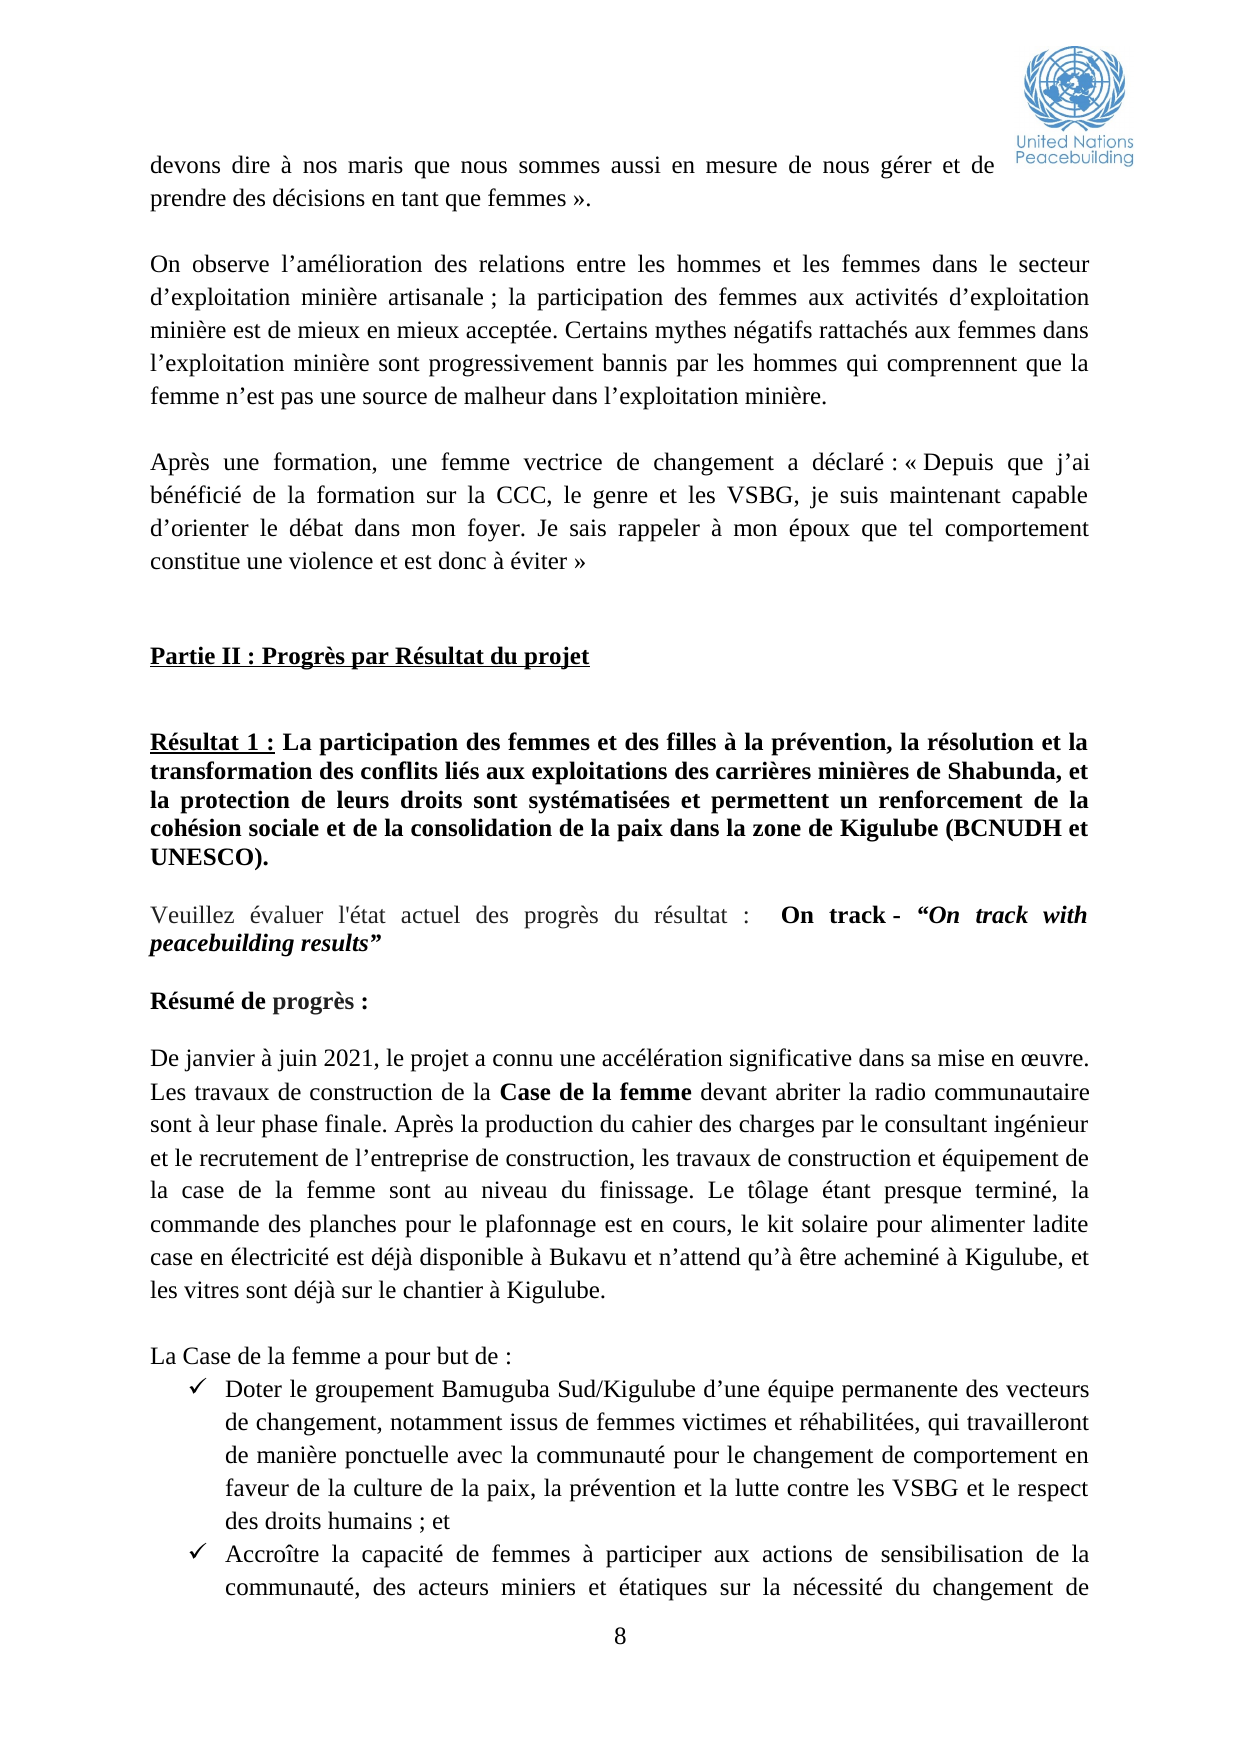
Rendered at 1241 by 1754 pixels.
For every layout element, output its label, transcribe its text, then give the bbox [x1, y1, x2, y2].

text Résumé de progrès : [150, 986, 1090, 1015]
text Résultat 1 : La participation des femmes et des filles à la prévention, la résolution et la transformation des conflits liés aux exploitations des carrières minières de Shabunda, et la protection de leurs droits sont systématisées et permettent un renforcement de la cohésion sociale et de la consolidation de la paix dans la zone de Kigulube (BCNUDH et UNESCO). [150, 727, 1090, 871]
text On observe l’amélioration des relations entre les hommes et les femmes dans le secteur d’exploitation minière artisanale ; la participation des femmes aux activités d’exploitation minière est de mieux en mieux acceptée. Certains mythes négatifs rattachés aux femmes dans l’exploitation minière sont progressivement bannis par les hommes qui comprennent que la femme n’est pas une source de malheur dans l’exploitation minière. [150, 249, 1090, 410]
picture [1014, 46, 1135, 169]
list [187, 1539, 1090, 1601]
text Après une formation, une femme vectrice de changement a déclaré : « Depuis que j’ai bénéficié de la formation sur la CCC, le genre et les VSBG, je suis maintenant capable d’orienter le débat dans mon foyer. Je sais rappeler à mon époux que tel comportement constitue une violence et est donc à éviter » [150, 447, 1090, 575]
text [150, 150, 1090, 212]
list Doter le groupement Bamuguba Sud/Kigulube d’une équipe permanente des vecteurs de changement, notamment issus de femmes victimes et réhabilitées, qui travailleront de manière ponctuelle avec la communauté pour le changement de comportement en faveur de la culture de la paix, la prévention et la lutte contre les VSBG et le respect des droits humains ; et [187, 1374, 1090, 1534]
text Partie II : Progrès par Résultat du projet [150, 641, 1090, 670]
text De janvier à juin 2021, le projet a connu une accélération significative dans sa mise en œuvre. Les travaux de construction de la Case de la femme devant abriter la radio communautaire sont à leur phase finale. Après la production du cahier des charges par le consultant ingénieur et le recrutement de l’entreprise de construction, les travaux de construction et équipement de la case de la femme sont au niveau du finissage. Le tôlage étant presque terminé, la commande des planches pour le plafonnage est en cours, le kit solaire pour alimenter ladite case en électricité est déjà disponible à Bukavu et n’attend qu’à être acheminé à Kigulube, et les vitres sont déjà sur le chantier à Kigulube. [150, 1043, 1090, 1303]
text Veuillez évaluer l'état actuel des progrès du résultat : On track - “On track with peacebuilding results” [150, 900, 1090, 957]
list La Case de la femme a pour but de : [150, 1341, 1090, 1369]
